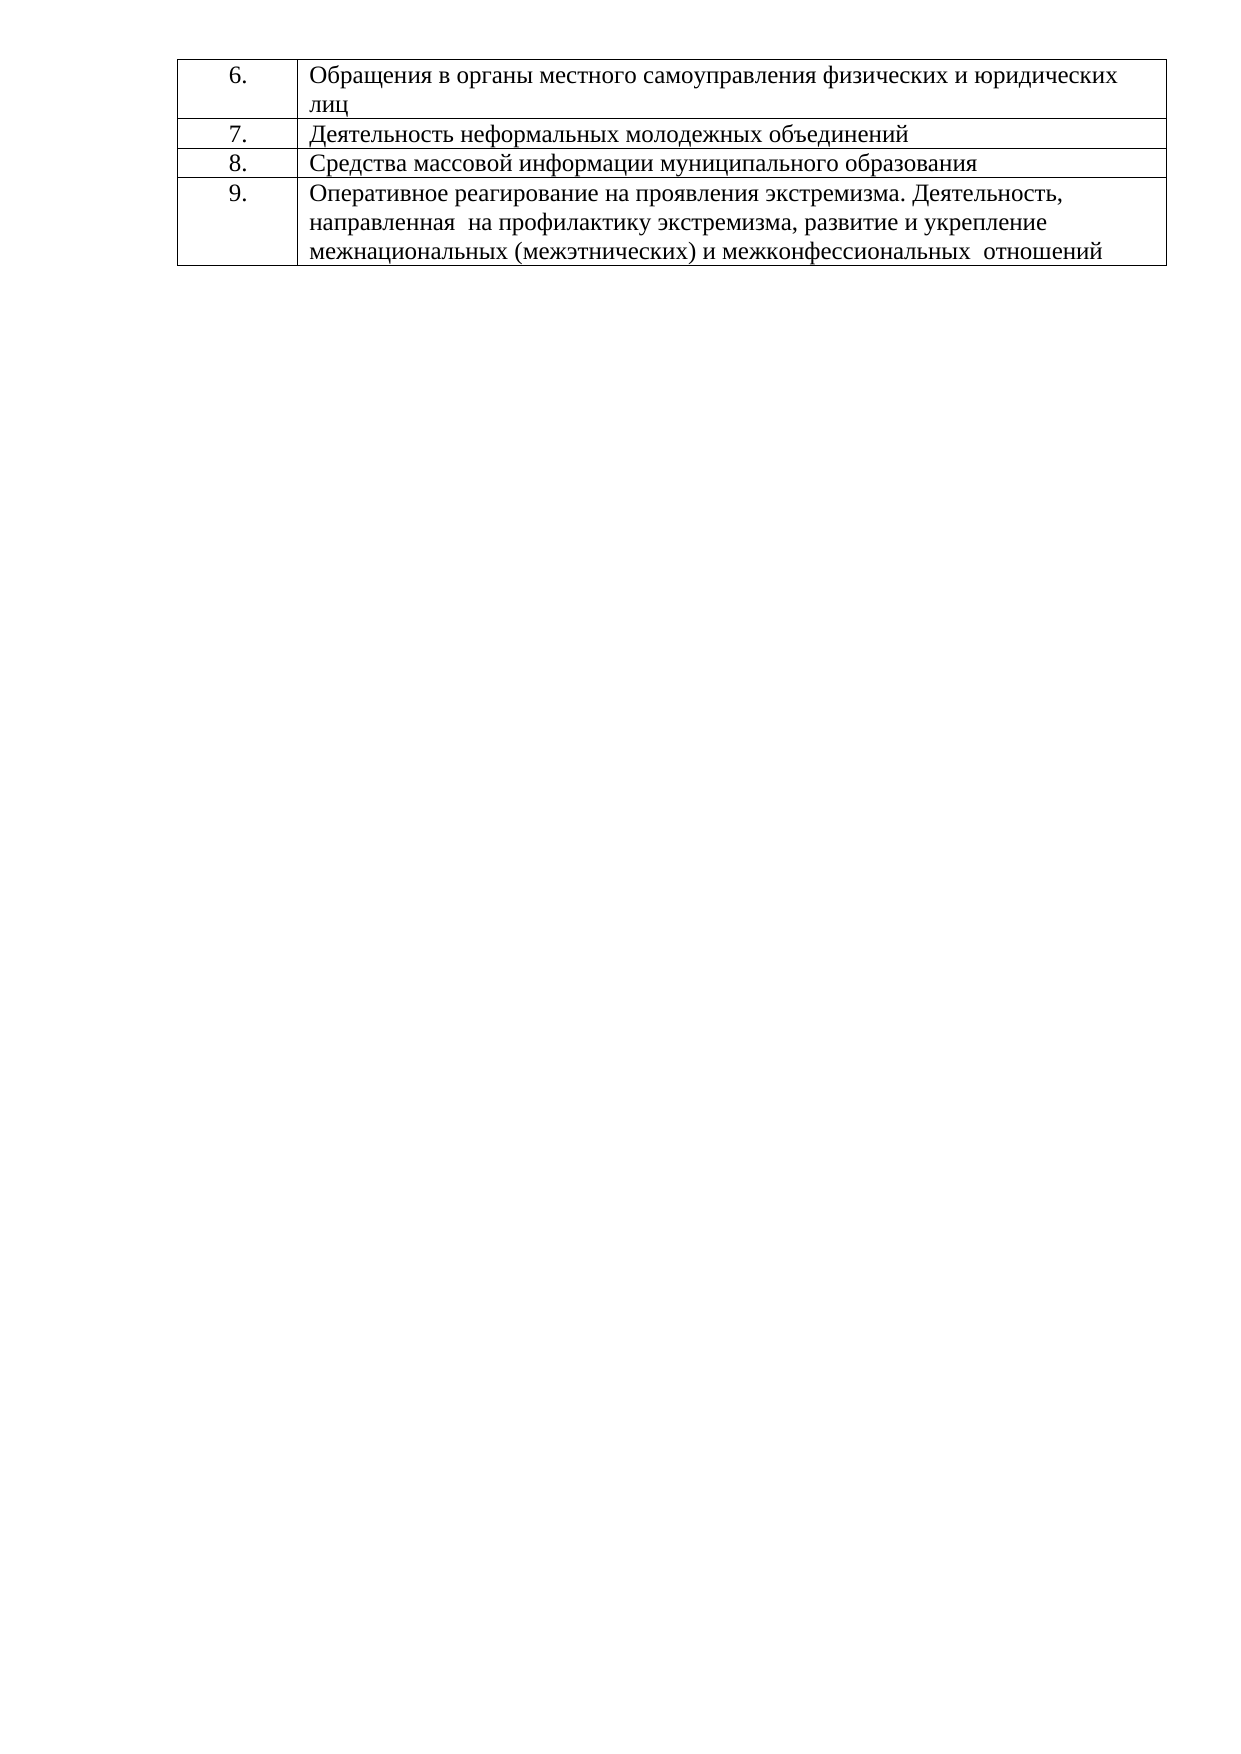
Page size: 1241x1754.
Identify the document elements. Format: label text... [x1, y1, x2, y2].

table_cell 7. [178, 119, 297, 147]
table_cell 9. [178, 178, 297, 264]
table_cell Обращения в органы местного самоуправления физических и юридических лиц [298, 60, 1166, 118]
table_cell 8. [178, 149, 297, 177]
table_cell 6. [178, 60, 297, 118]
table_cell Деятельность неформальных молодежных объединений [298, 119, 1166, 147]
table_cell Оперативное реагирование на проявления экстремизма. Деятельность, направленная на профилактику экстремизма, развитие и укрепление межнациональных (межэтнических) и межконфессиональных отношений [298, 178, 1166, 264]
table_cell Средства массовой информации муниципального образования [298, 149, 1166, 177]
